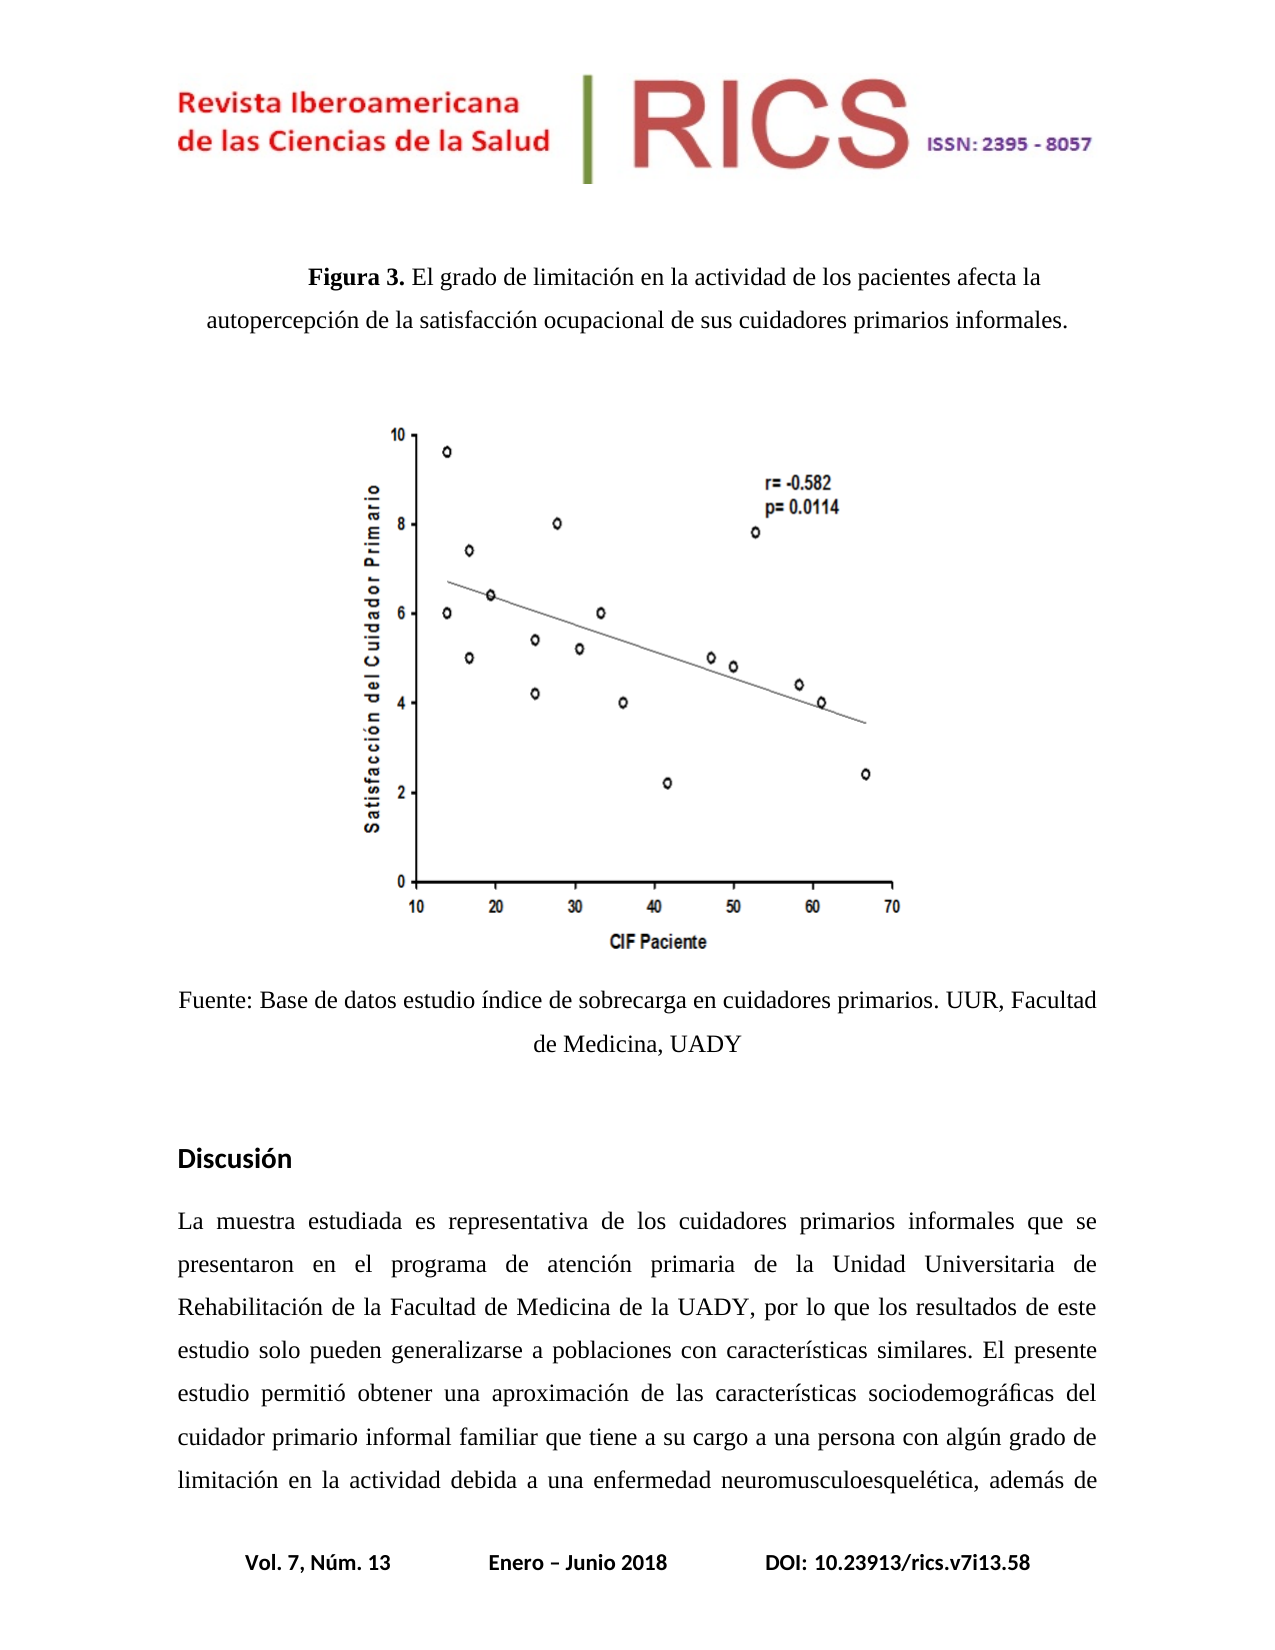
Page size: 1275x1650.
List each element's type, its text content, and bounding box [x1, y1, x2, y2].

text Fuente: Base de datos estudio índice de sobrecarga en cuidadores primarios. UUR, Facultad de Medicina, UADY [177, 986, 1098, 1057]
text Figura 3. El grado de limitación en la actividad de los pacientes afecta la autopercepción de la satisfacción ocupacional de sus cuidadores primarios informales. [177, 262, 1098, 334]
picture [355, 361, 920, 960]
picture [177, 73, 1098, 184]
text Discusión [177, 1140, 1098, 1176]
